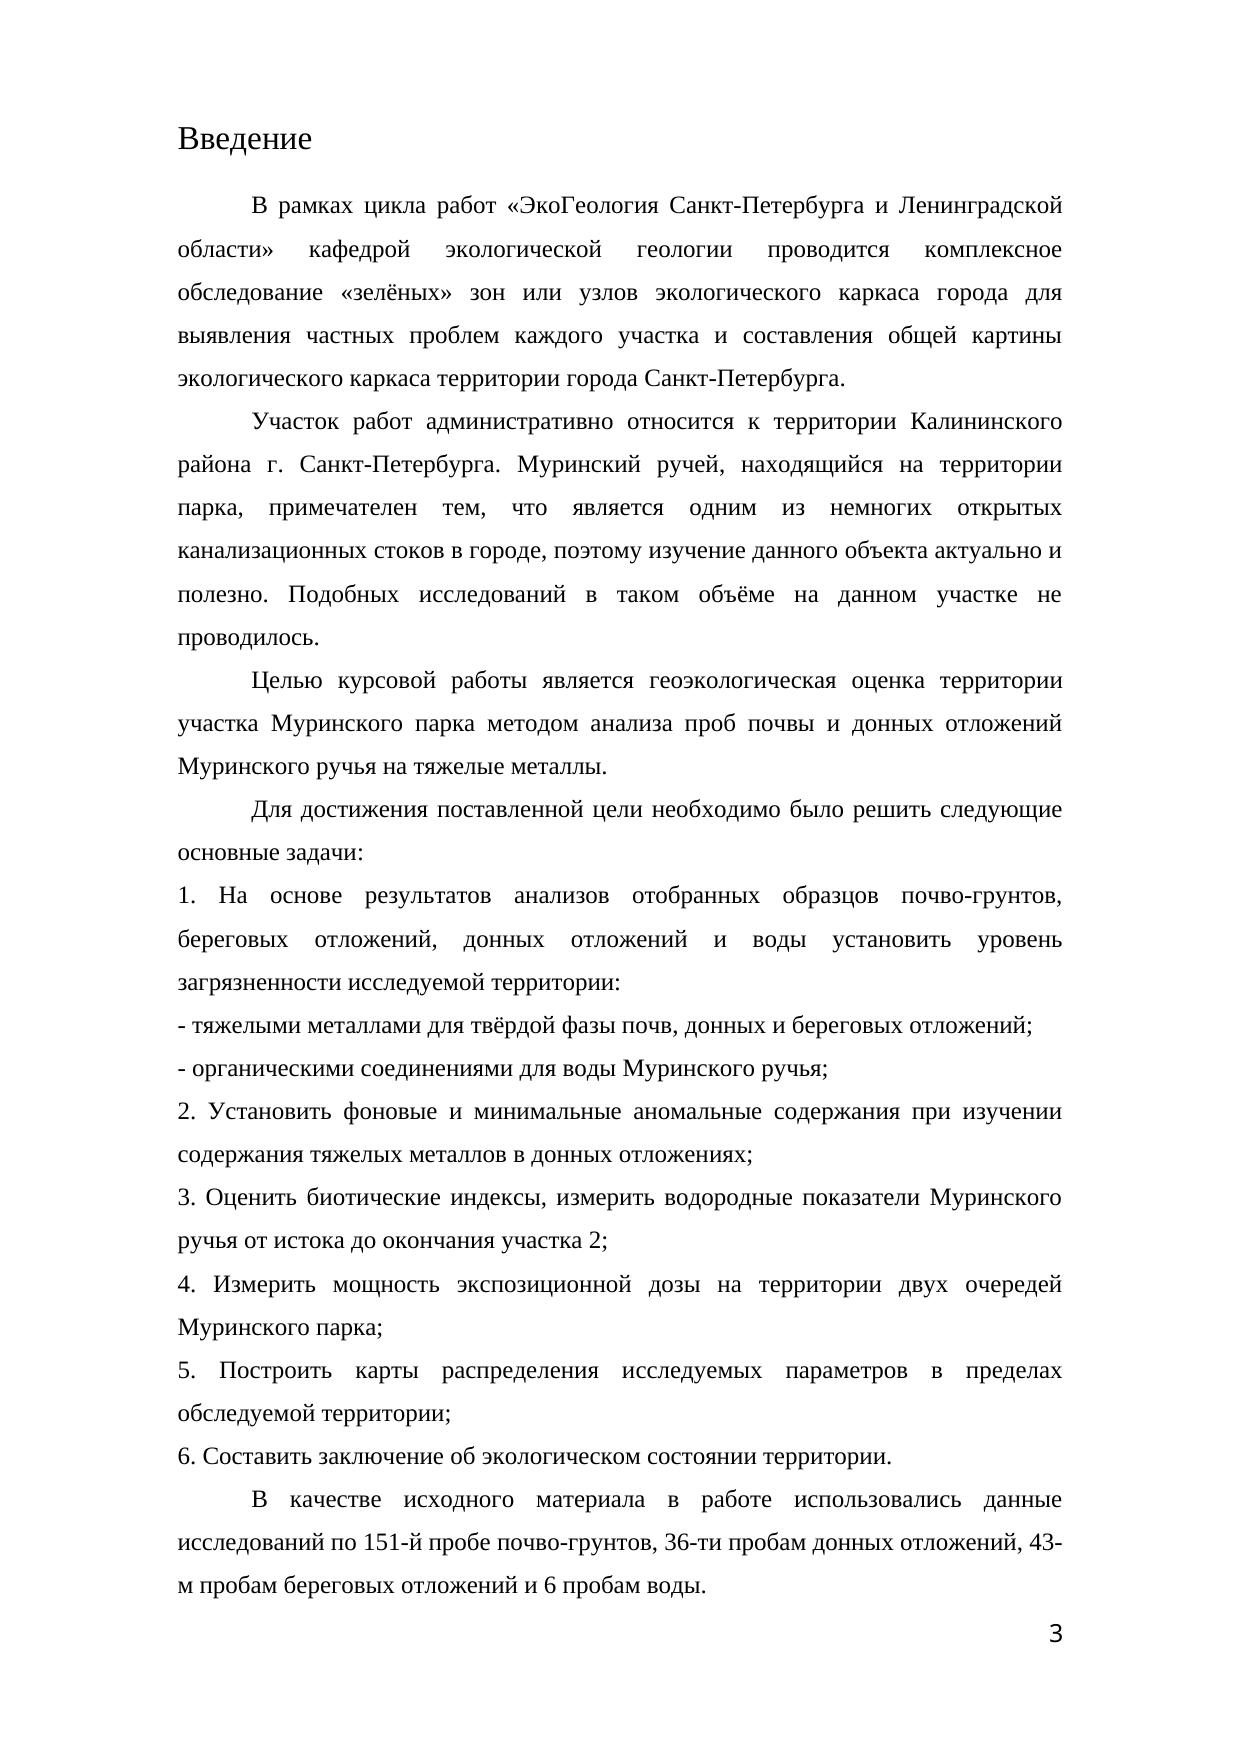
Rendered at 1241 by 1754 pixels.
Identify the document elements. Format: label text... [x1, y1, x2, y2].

text 4. Измерить мощность экспозиционной дозы на территории двух очередей Муринского парка; [177, 1269, 1063, 1341]
text 5. Построить карты распределения исследуемых параметров в пределах обследуемой территории; [177, 1355, 1063, 1427]
text Для достижения поставленной цели необходимо было решить следующие основные задачи: [177, 794, 1063, 866]
text В рамках цикла работ «ЭкоГеология Санкт-Петербурга и Ленинградской области» кафедрой экологической геологии проводится комплексное обследование «зелёных» зон или узлов экологического каркаса города для выявления частных проблем каждого участка и составления общей картины экологического каркаса территории города Санкт-Петербурга. [177, 191, 1063, 392]
text 3. Оценить биотические индексы, измерить водородные показатели Муринского ручья от истока до окончания участка 2; [177, 1182, 1063, 1254]
subtitle Введение [177, 118, 1063, 156]
text 1. На основе результатов анализов отобранных образцов почво-грунтов, береговых отложений, донных отложений и воды установить уровень загрязненности исследуемой территории: [177, 881, 1063, 996]
text 2. Установить фоновые и минимальные аномальные содержания при изучении содержания тяжелых металлов в донных отложениях; [177, 1096, 1063, 1168]
text - тяжелыми металлами для твёрдой фазы почв, донных и береговых отложений; [177, 1010, 1063, 1039]
text Целью курсовой работы является геоэкологическая оценка территории участка Муринского парка методом анализа проб почвы и донных отложений Муринского ручья на тяжелые металлы. [177, 665, 1063, 780]
text Участок работ административно относится к территории Калининского района г. Санкт-Петербурга. Муринский ручей, находящийся на территории парка, примечателен тем, что является одним из немногих открытых канализационных стоков в городе, поэтому изучение данного объекта актуально и полезно. Подобных исследований в таком объёме на данном участке не проводилось. [177, 406, 1063, 651]
text - органическими соединениями для воды Муринского ручья; [177, 1053, 1063, 1082]
text В качестве исходного материала в работе использовались данные исследований по 151-й пробе почво-грунтов, 36-ти пробам донных отложений, 43-м пробам береговых отложений и 6 пробам воды. [177, 1484, 1063, 1599]
text 6. Составить заключение об экологическом состоянии территории. [177, 1441, 1063, 1470]
